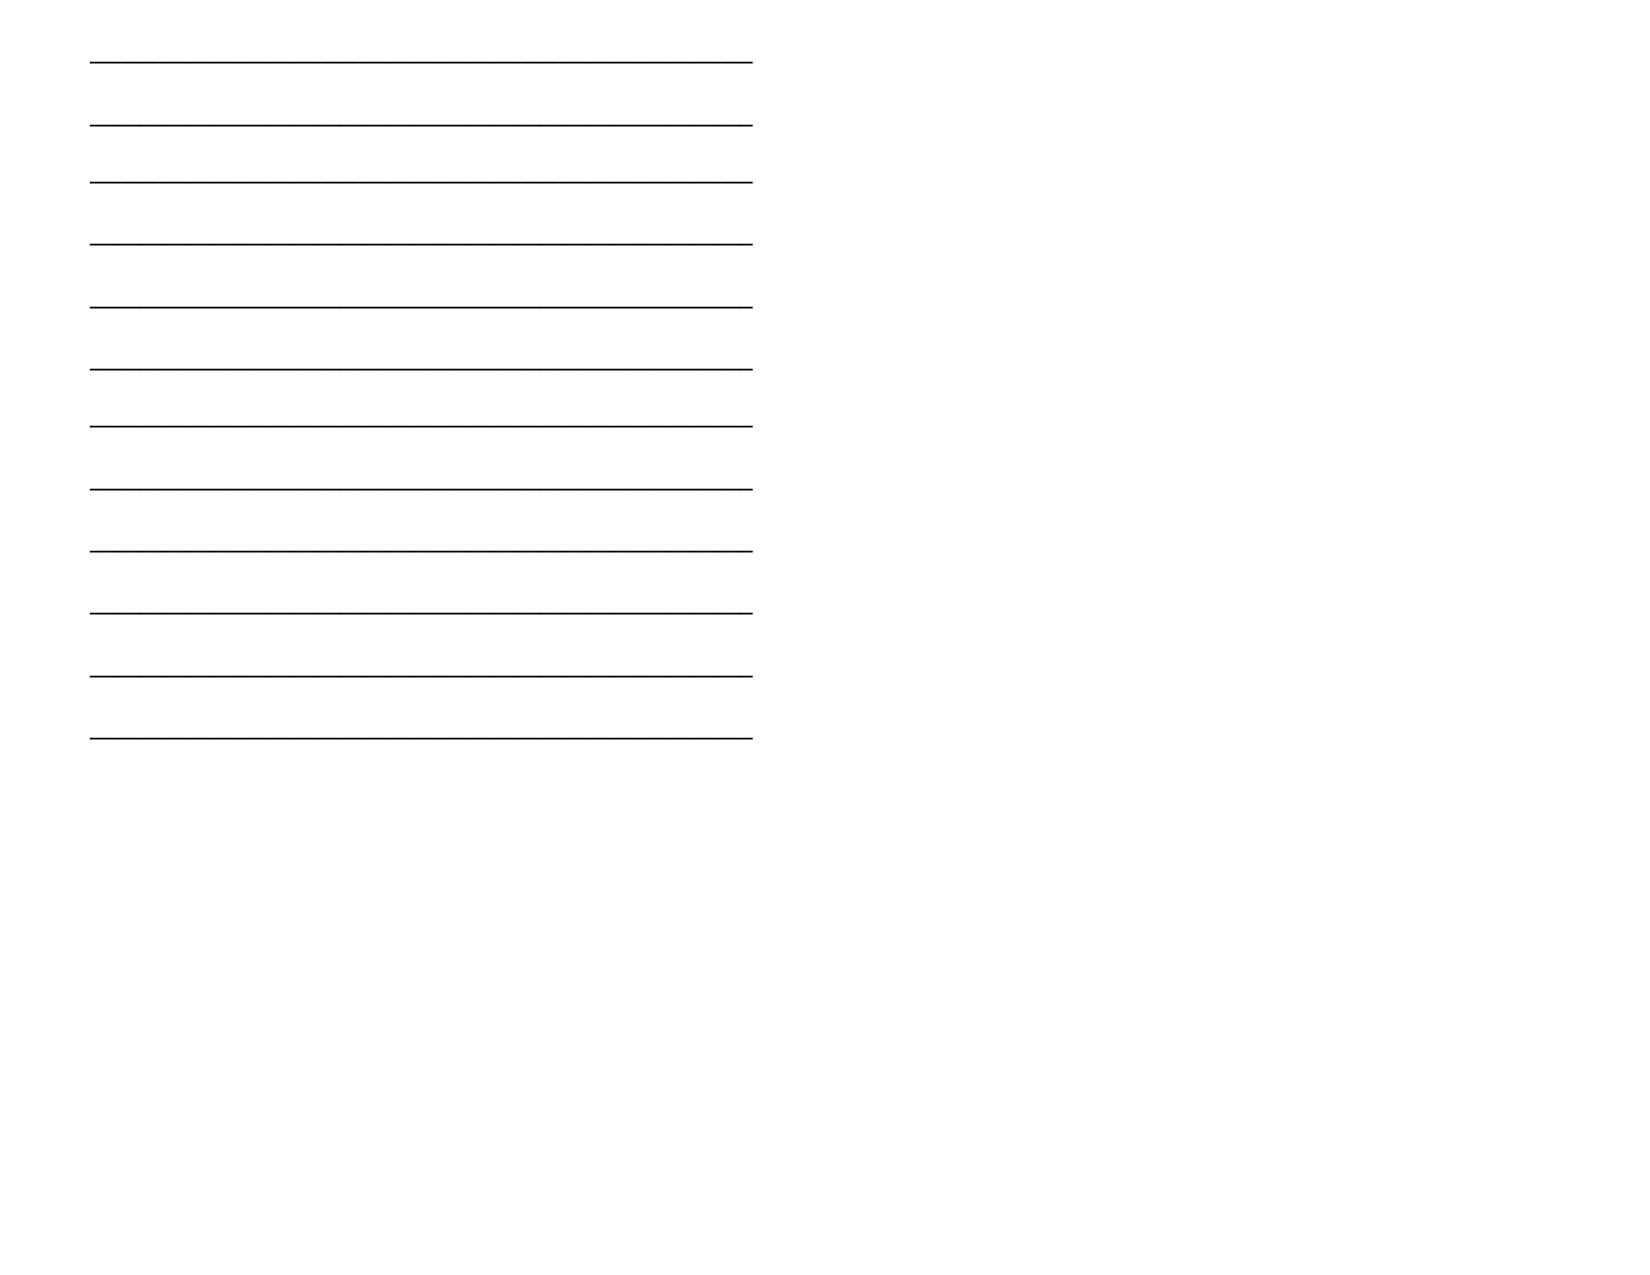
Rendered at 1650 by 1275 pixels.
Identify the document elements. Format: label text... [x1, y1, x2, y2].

text _____________________________________________________ [90, 100, 771, 128]
text _____________________________________________________ [90, 219, 771, 248]
text _____________________________________________________ [90, 588, 771, 617]
text _____________________________________________________ [90, 157, 771, 186]
text _____________________________________________________ [90, 713, 771, 742]
text _____________________________________________________ [90, 464, 771, 493]
text _____________________________________________________ [90, 344, 771, 373]
text _____________________________________________________ [90, 37, 771, 66]
text _____________________________________________________ [90, 651, 771, 679]
text _____________________________________________________ [90, 526, 771, 555]
text _____________________________________________________ [90, 402, 771, 430]
text _____________________________________________________ [90, 282, 771, 311]
